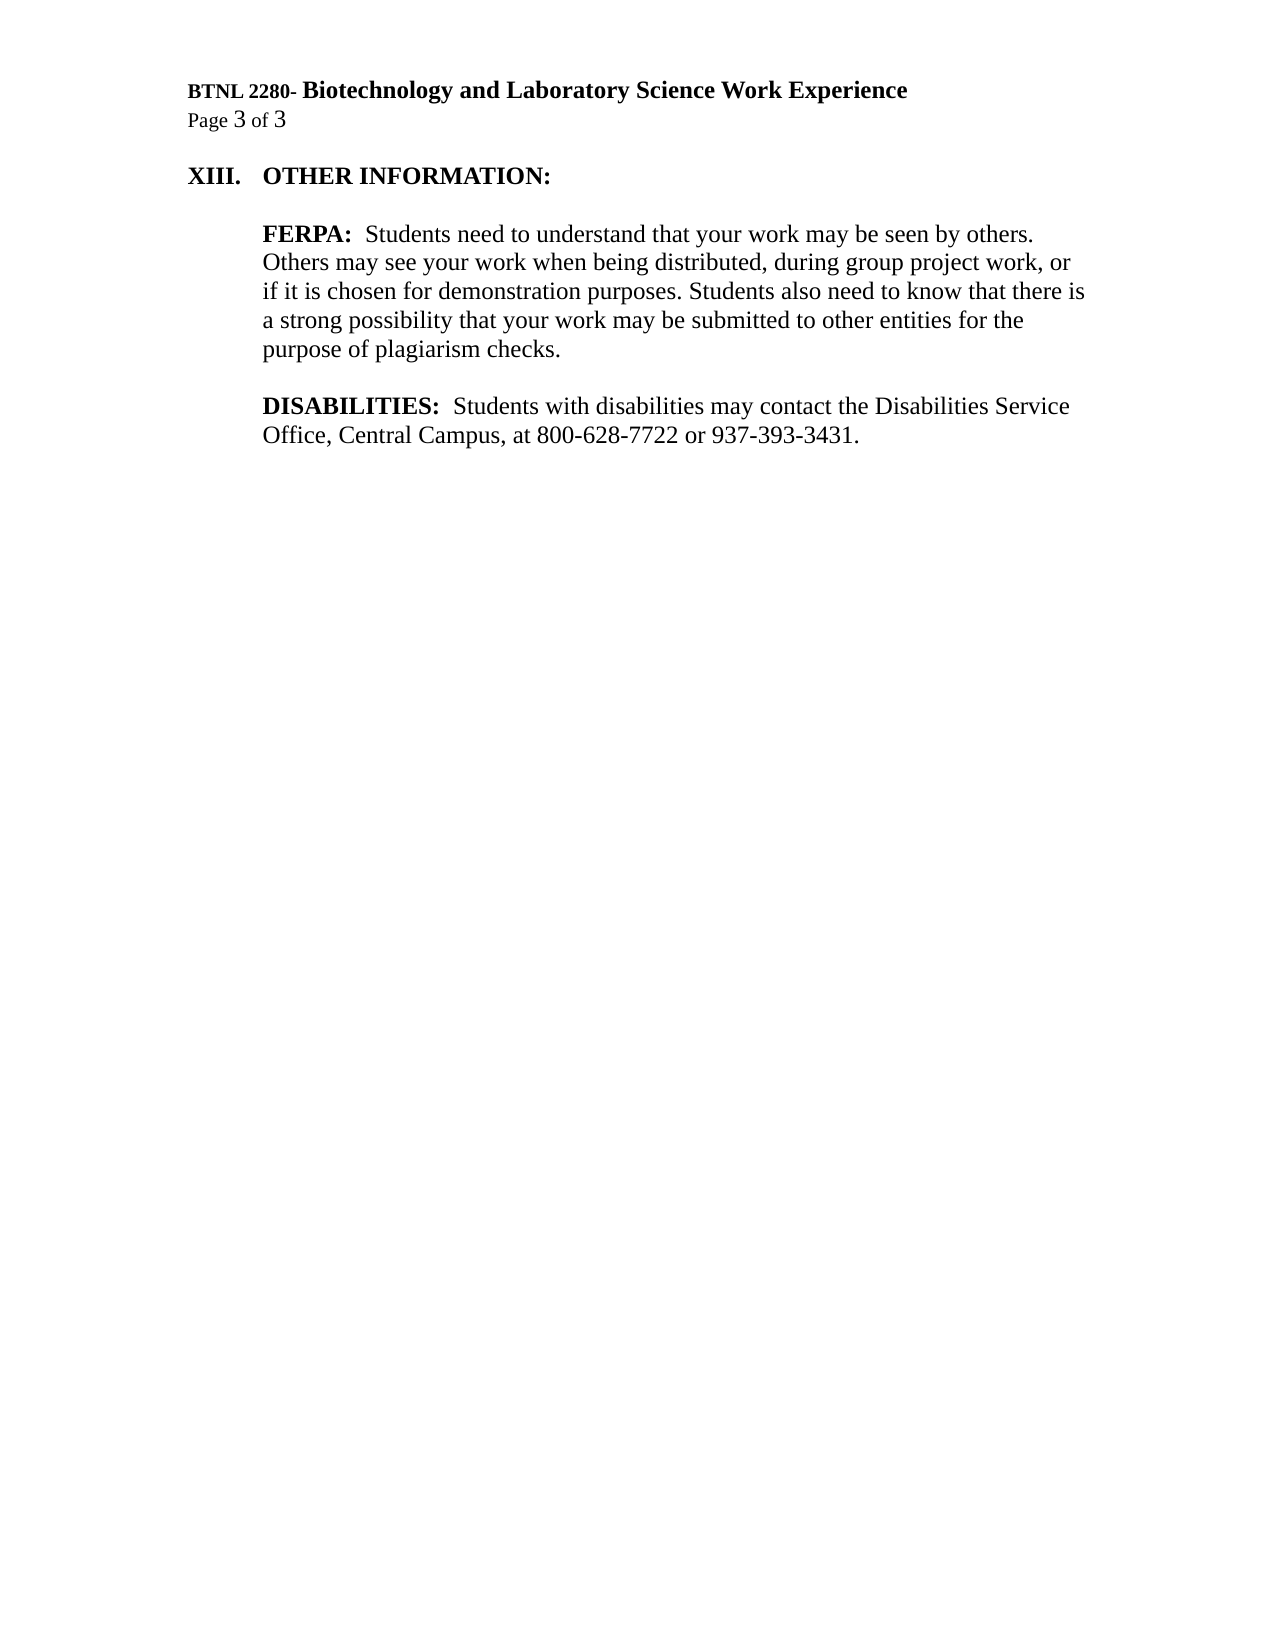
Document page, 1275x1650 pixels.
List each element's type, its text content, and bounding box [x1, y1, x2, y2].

text DISABILITIES: Students with disabilities may contact the Disabilities Service Office, Central Campus, at 800-628-7722 or 937-393-3431. [262, 391, 1087, 449]
text XIII. OTHER INFORMATION: [187, 161, 1087, 190]
text FERPA: Students need to understand that your work may be seen by others. Others may see your work when being distributed, during group project work, or if it is chosen for demonstration purposes. Students also need to know that there is a strong possibility that your work may be submitted to other entities for the purpose of plagiarism checks. [262, 219, 1087, 362]
